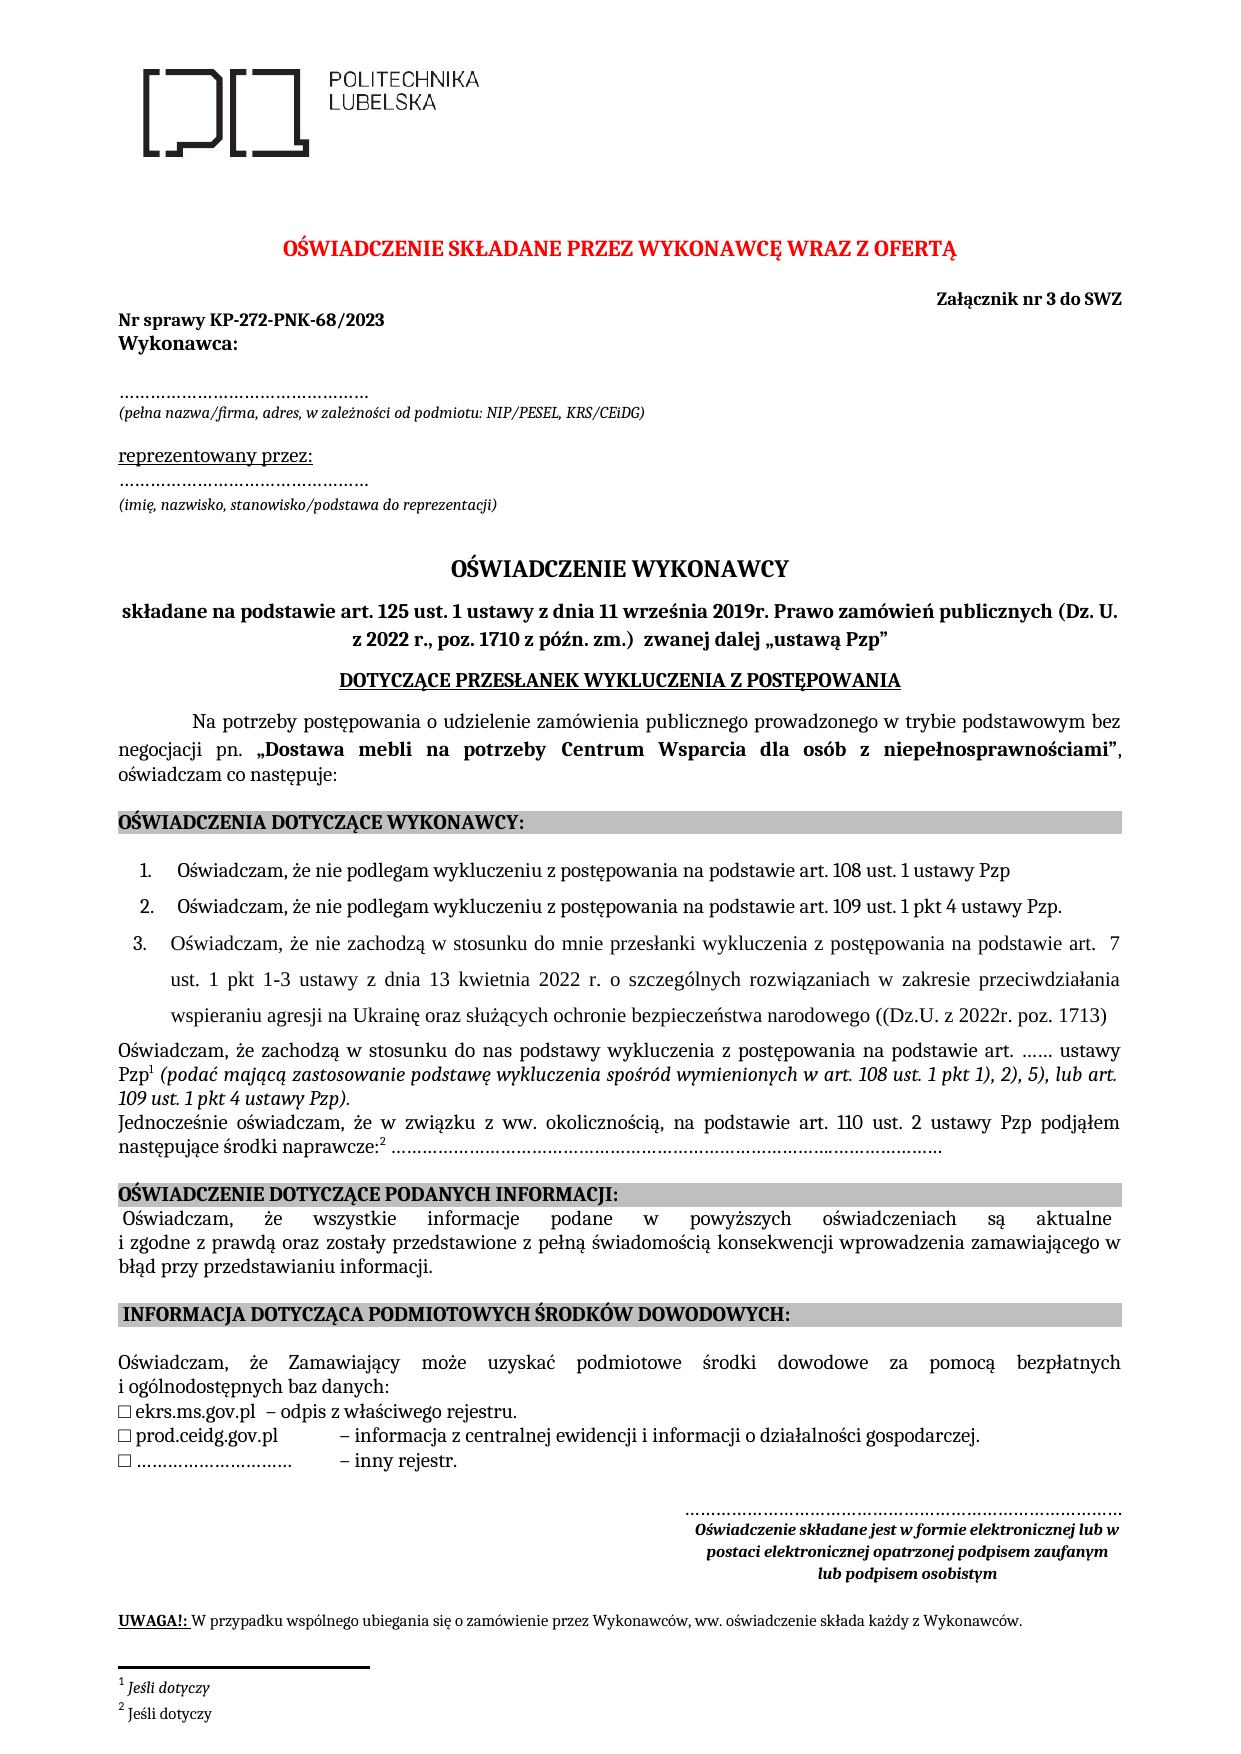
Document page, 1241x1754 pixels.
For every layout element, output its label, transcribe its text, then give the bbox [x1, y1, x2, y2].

text Nr sprawy KP-272-PNK-68/2023 [118, 310, 1122, 331]
text składane na podstawie art. 125 ust. 1 ustawy z dnia 11 września 2019r. Prawo zamówień publicznych (Dz. U. z 2022 r., poz. 1710 z późn. zm.) zwanej dalej „ustawą Pzp” [118, 600, 1122, 651]
text ………………………………………………………………………… [116, 1497, 1122, 1521]
list Oświadczam, że nie podlegam wykluczeniu z postępowania na podstawie art. 108 ust. 1 ustawy Pzp [140, 858, 1122, 882]
picture [453, 71, 479, 87]
text OŚWIADCZENIE SKŁADANE PRZEZ WYKONAWCĘ WRAZ Z OFERTĄ [118, 236, 1122, 262]
text INFORMACJA DOTYCZĄCA PODMIOTOWYCH ŚRODKÓW DOWODOWYCH: [118, 1303, 1122, 1327]
text Oświadczam, że wszystkie informacje podane w powyższych oświadczeniach są aktualne i zgodne z prawdą oraz zostały przedstawione z pełną świadomością konsekwencji wprowadzenia zamawiającego w błąd przy przedstawianiu informacji. [118, 1207, 1122, 1279]
text Oświadczam, że Zamawiający może uzyskać podmiotowe środki dowodowe za pomocą bezpłatnych i ogólnodostępnych baz danych: [118, 1351, 1122, 1398]
text (pełna nazwa/firma, adres, w zależności od podmiotu: NIP/PESEL, KRS/CEiDG) [118, 403, 1122, 422]
picture [359, 71, 414, 87]
text OŚWIADCZENIA DOTYCZĄCE WYKONAWCY: [118, 811, 1122, 834]
picture [416, 71, 428, 87]
text Oświadczam, że zachodzą w stosunku do nas podstawy wykluczenia z postępowania na podstawie art. …… ustawy Pzp (podać mającą zastosowanie podstawę wykluczenia spośród wymienionych w art. 108 ust. 1 pkt 1), 2), 5), lub art. 109 ust. 1 pkt 4 ustawy Pzp). [118, 1039, 1122, 1111]
text OŚWIADCZENIE DOTYCZĄCE PODANYCH INFORMACJI: [118, 1183, 1122, 1207]
text Na potrzeby postępowania o udzielenie zamówienia publicznego prowadzonego w trybie podstawowym bez negocjacji pn. „Dostawa mebli na potrzeby Centrum Wsparcia dla osób z niepełnosprawnościami”, oświadczam co następuje: [118, 710, 1122, 787]
picture [357, 94, 369, 110]
picture [330, 71, 356, 87]
text DOTYCZĄCE PRZESŁANEK WYKLUCZENIA Z POSTĘPOWANIA [118, 669, 1122, 693]
text ………………………………………… [118, 467, 546, 491]
text □ ekrs.ms.gov.pl – odpis z właściwego rejestru. [118, 1398, 1122, 1423]
picture [431, 71, 444, 87]
text OŚWIADCZENIE WYKONAWCY [118, 554, 1122, 583]
text Oświadczenie składane jest w formie elektronicznej lub w postaci elektronicznej opatrzonej podpisem zaufanym lub podpisem osobistym [694, 1521, 1122, 1584]
picture [384, 93, 407, 110]
text UWAGA!: W przypadku wspólnego ubiegania się o zamówienie przez Wykonawców, ww. oświadczenie składa każdy z Wykonawców. [118, 1611, 1122, 1631]
list Oświadczam, że nie podlegam wykluczeniu z postępowania na podstawie art. 109 ust. 1 pkt 4 ustawy Pzp. [140, 894, 1122, 918]
text □ prod.ceidg.gov.pl – informacja z centralnej ewidencji i informacji o działalności gospodarczej. [118, 1423, 1122, 1448]
text reprezentowany przez: [118, 443, 1122, 467]
text Załącznik nr 3 do SWZ [118, 288, 1122, 310]
text (imię, nazwisko, stanowisko/podstawa do reprezentacji) [118, 495, 1122, 514]
picture [330, 94, 354, 110]
picture [410, 94, 436, 110]
text Jednocześnie oświadczam, że w związku z ww. okolicznością, na podstawie art. 110 ust. 2 ustawy Pzp podjąłem następujące środki naprawcze: ………………………………………………………………………….………………… [118, 1111, 1122, 1159]
list Oświadczam, że nie zachodzą w stosunku do mnie przesłanki wykluczenia z postępowania na podstawie art. 7 ust. 1 pkt 1-3 ustawy z dnia 13 kwietnia 2022 r. o szczególnych rozwiązaniach w zakresie przeciwdziałania wspieraniu agresji na Ukrainę oraz służących ochronie bezpieczeństwa narodowego ((Dz.U. z 2022r. poz. 1713) [133, 930, 1122, 1027]
text □ ………………………… – inny rejestr. [118, 1448, 1122, 1473]
text ………………………………………… [118, 379, 546, 403]
text Wykonawca: [118, 331, 1122, 355]
